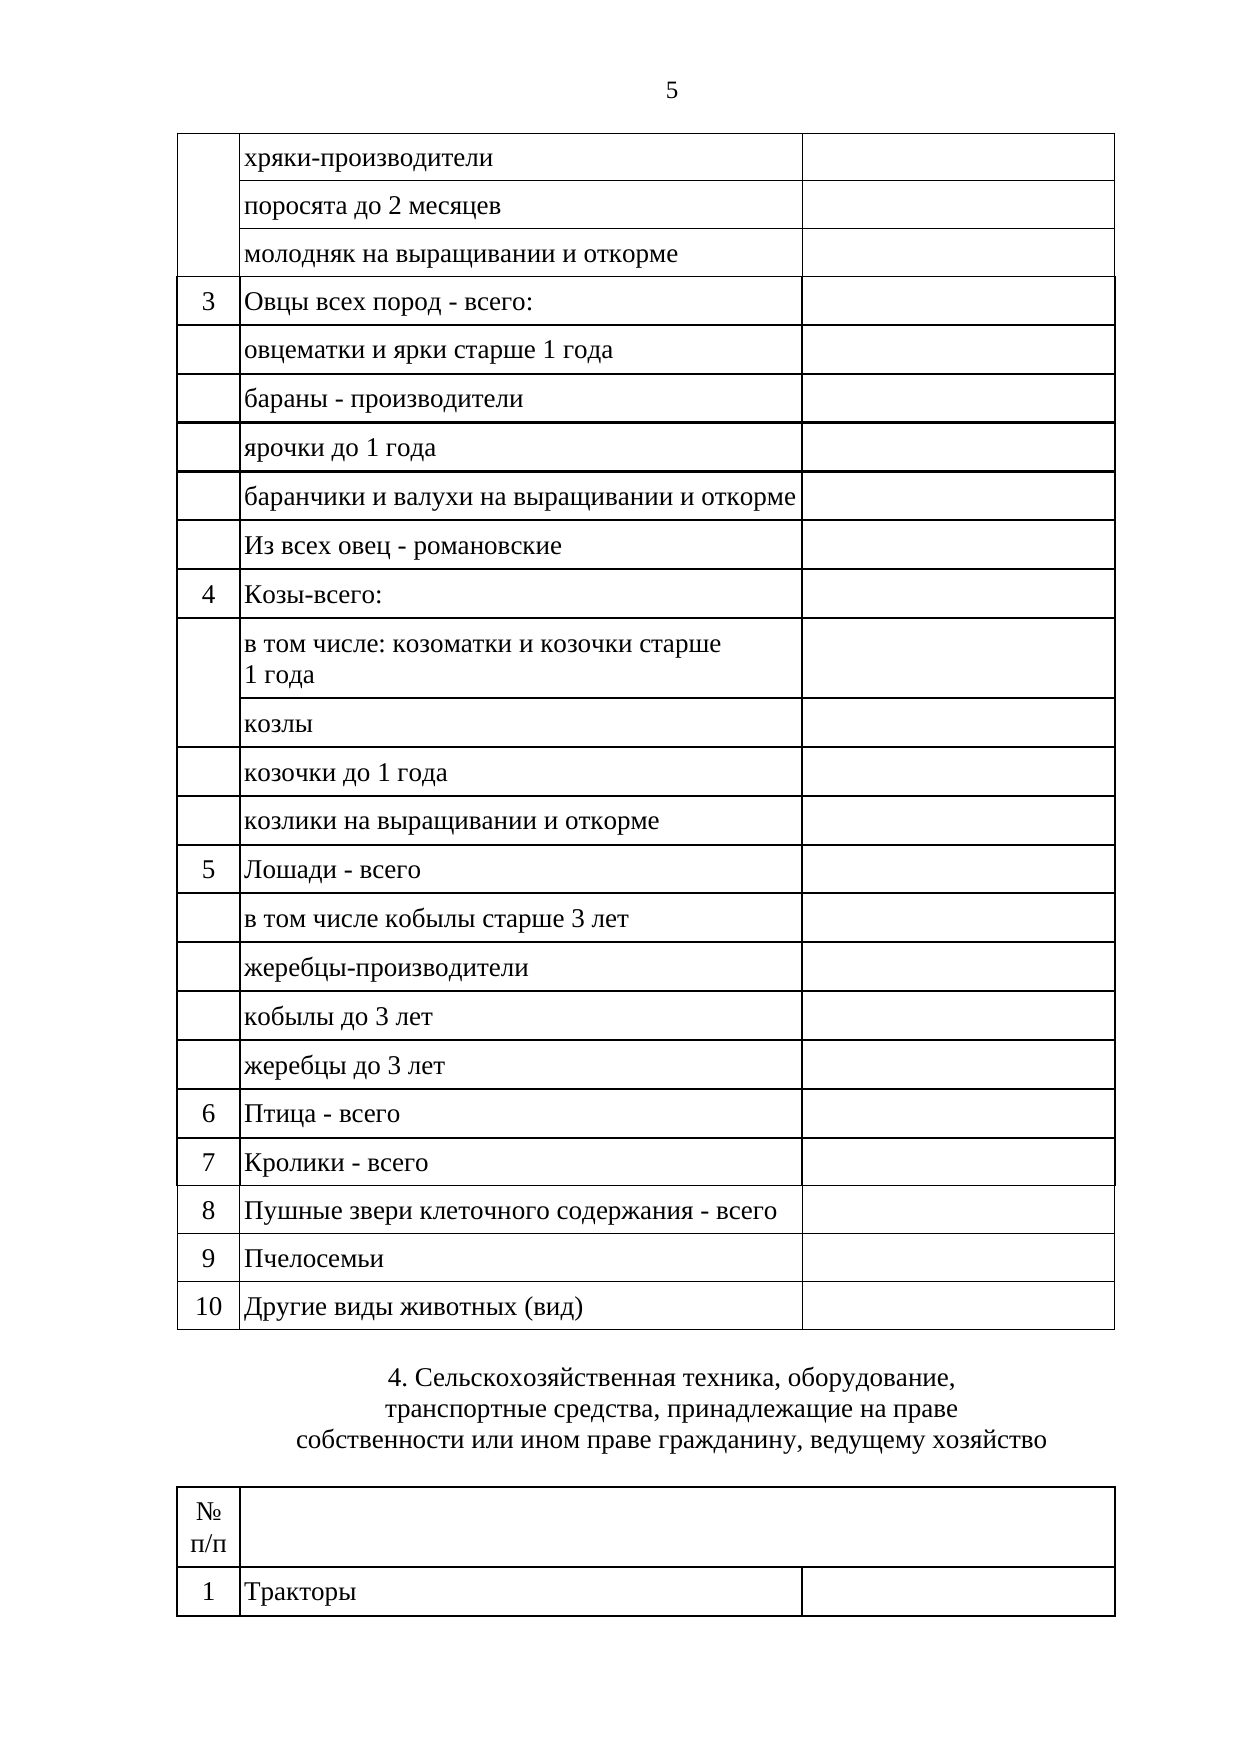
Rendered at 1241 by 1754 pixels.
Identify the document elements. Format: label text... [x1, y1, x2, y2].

table_cell [178, 992, 239, 1039]
table_cell в том числе кобылы старше 3 лет [241, 894, 801, 941]
table_cell [178, 375, 239, 421]
table_cell 10 [178, 1282, 239, 1329]
table_cell [178, 797, 239, 843]
table_cell в том числе: козоматки и козочки старше 1 года [241, 619, 801, 697]
table_cell [803, 797, 1114, 843]
table_cell Лошади - всего [241, 846, 801, 892]
table_cell [803, 229, 1114, 276]
table_cell [803, 1234, 1114, 1281]
table_cell [803, 326, 1114, 373]
table_cell Тракторы [241, 1568, 801, 1614]
table_cell 8 [178, 1186, 239, 1233]
table_cell [803, 619, 1114, 697]
table_header № п/п [178, 1488, 239, 1566]
table_cell [803, 375, 1114, 421]
table_cell [178, 1041, 239, 1088]
table_cell [178, 943, 239, 990]
table_cell Из всех овец - романовские [241, 521, 801, 568]
table_cell Пчелосемьи [240, 1234, 802, 1281]
table_cell Пушные звери клеточного содержания - всего [240, 1186, 802, 1233]
table_cell [803, 1282, 1114, 1329]
text собственности или ином праве гражданину, ведущему хозяйство [177, 1423, 1166, 1454]
table_cell [803, 473, 1114, 519]
table_cell жеребцы до 3 лет [241, 1041, 801, 1088]
table_cell [803, 521, 1114, 568]
text транспортные средства, принадлежащие на праве [177, 1392, 1166, 1423]
table_cell 3 [178, 277, 239, 324]
table_cell 6 [178, 1090, 239, 1137]
table_cell 7 [178, 1139, 239, 1185]
table_cell Птица - всего [241, 1090, 801, 1137]
table_cell [178, 473, 239, 519]
table_cell козлы [241, 699, 801, 746]
table_cell [803, 1041, 1114, 1088]
table_cell 1 [178, 1568, 239, 1614]
table_cell [178, 326, 239, 373]
table_cell 9 [178, 1234, 239, 1281]
table_cell баранчики и валухи на выращивании и откорме [241, 473, 801, 519]
table_cell [178, 894, 239, 941]
table_cell [803, 570, 1114, 617]
table_cell Кролики - всего [241, 1139, 801, 1185]
table_cell [803, 943, 1114, 990]
table_cell молодняк на выращивании и откорме [240, 229, 802, 276]
table_cell козлики на выращивании и откорме [241, 797, 801, 843]
table_cell [178, 619, 239, 746]
table_header [241, 1488, 1114, 1566]
table_cell [803, 699, 1114, 746]
table_cell [803, 1186, 1114, 1233]
table_cell [803, 748, 1114, 794]
table_cell ярочки до 1 года [241, 424, 801, 470]
table_cell [803, 894, 1114, 941]
table_cell 5 [178, 846, 239, 892]
table_cell хряки-производители [240, 134, 802, 180]
table_cell Овцы всех пород - всего: [241, 277, 801, 324]
table_cell кобылы до 3 лет [241, 992, 801, 1039]
table_cell Другие виды животных (вид) [240, 1282, 802, 1329]
table_cell [803, 181, 1114, 228]
table_cell овцематки и ярки старше 1 года [241, 326, 801, 373]
text 4. Сельскохозяйственная техника, оборудование, [177, 1361, 1166, 1392]
table_cell 4 [178, 570, 239, 617]
table_cell [178, 424, 239, 470]
table_cell [803, 846, 1114, 892]
table_cell бараны - производители [241, 375, 801, 421]
table_cell [803, 277, 1114, 324]
table_cell Козы-всего: [241, 570, 801, 617]
table_cell [803, 424, 1114, 470]
table_cell [803, 1090, 1114, 1137]
table_cell жеребцы-производители [241, 943, 801, 990]
table_cell козочки до 1 года [241, 748, 801, 794]
table_cell [803, 1139, 1114, 1185]
table_cell [803, 1568, 1114, 1614]
table_cell [803, 134, 1114, 180]
table_cell [178, 134, 239, 276]
table_cell [178, 521, 239, 568]
table_cell [803, 992, 1114, 1039]
table_cell [178, 748, 239, 794]
table_cell поросята до 2 месяцев [240, 181, 802, 228]
